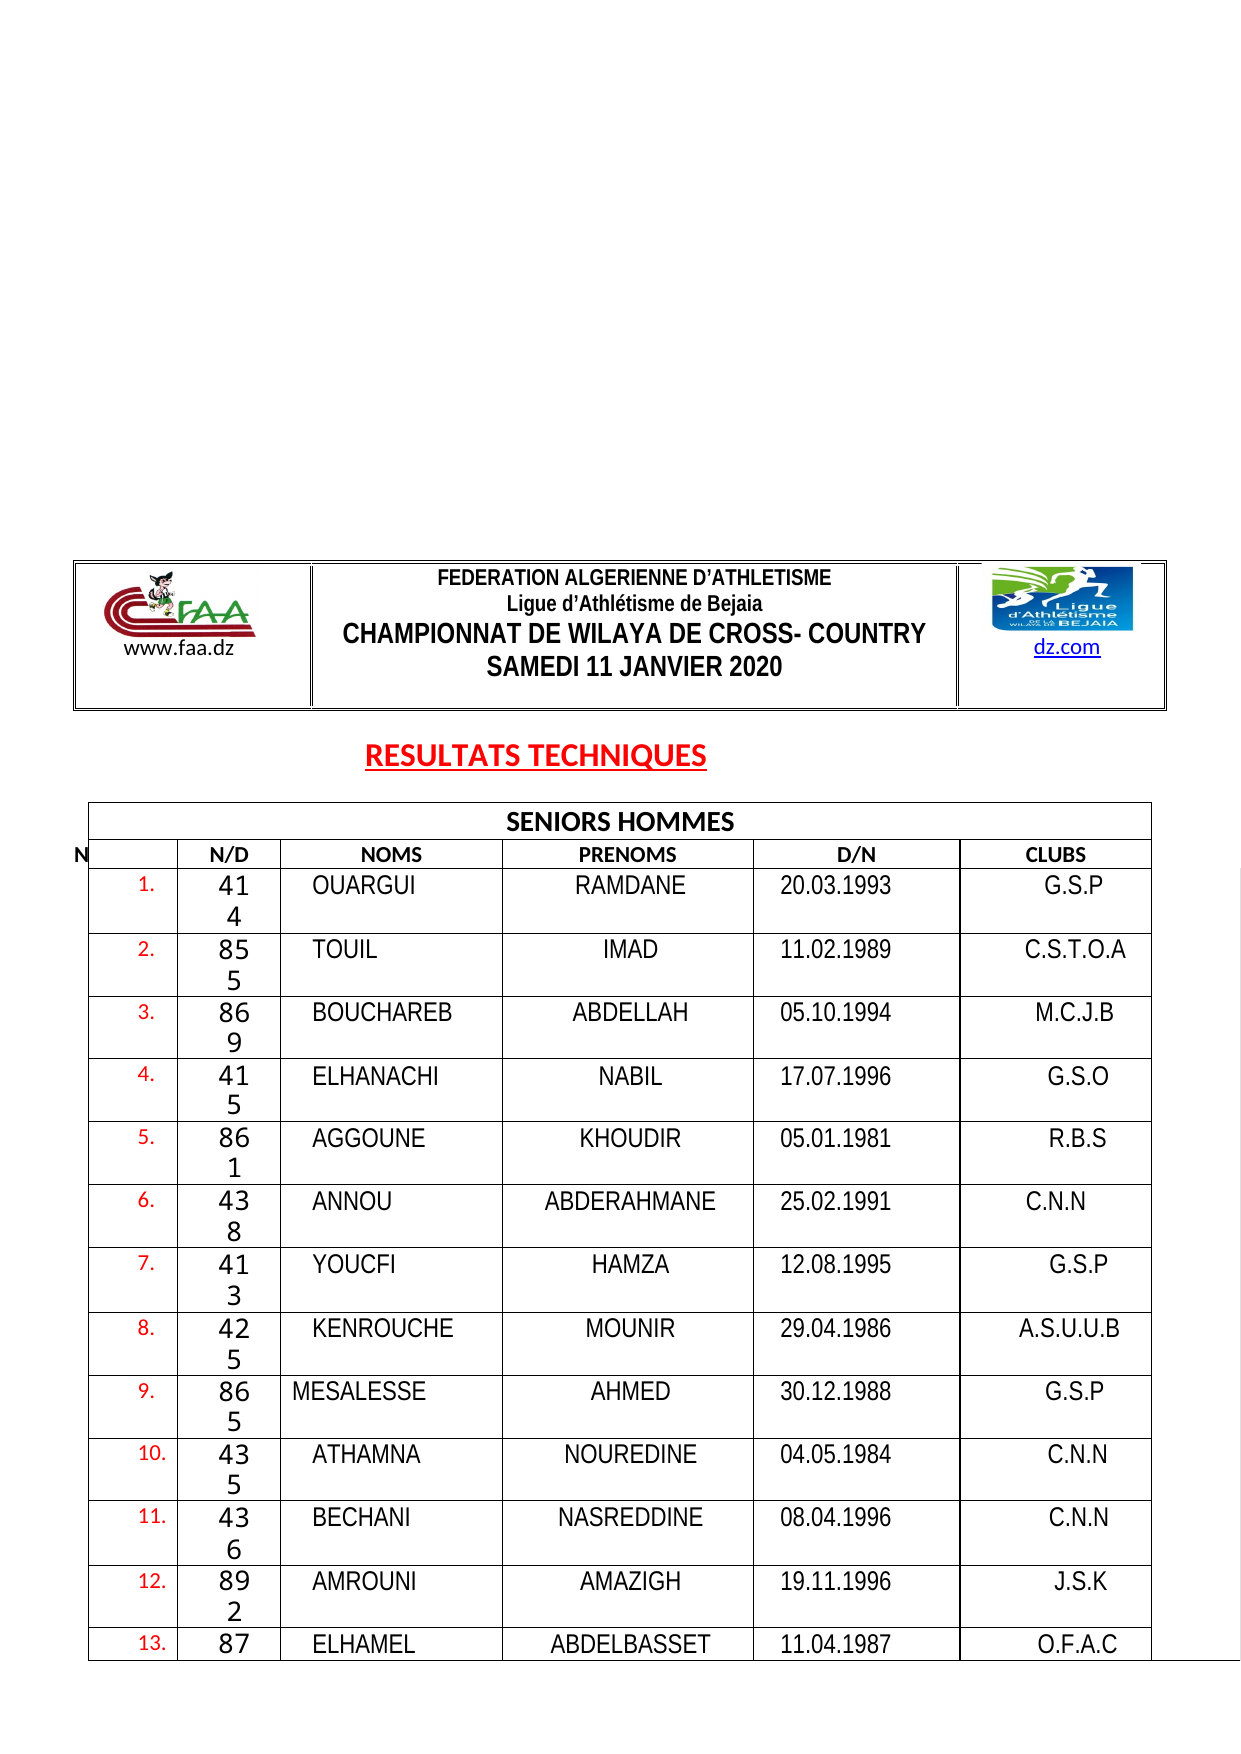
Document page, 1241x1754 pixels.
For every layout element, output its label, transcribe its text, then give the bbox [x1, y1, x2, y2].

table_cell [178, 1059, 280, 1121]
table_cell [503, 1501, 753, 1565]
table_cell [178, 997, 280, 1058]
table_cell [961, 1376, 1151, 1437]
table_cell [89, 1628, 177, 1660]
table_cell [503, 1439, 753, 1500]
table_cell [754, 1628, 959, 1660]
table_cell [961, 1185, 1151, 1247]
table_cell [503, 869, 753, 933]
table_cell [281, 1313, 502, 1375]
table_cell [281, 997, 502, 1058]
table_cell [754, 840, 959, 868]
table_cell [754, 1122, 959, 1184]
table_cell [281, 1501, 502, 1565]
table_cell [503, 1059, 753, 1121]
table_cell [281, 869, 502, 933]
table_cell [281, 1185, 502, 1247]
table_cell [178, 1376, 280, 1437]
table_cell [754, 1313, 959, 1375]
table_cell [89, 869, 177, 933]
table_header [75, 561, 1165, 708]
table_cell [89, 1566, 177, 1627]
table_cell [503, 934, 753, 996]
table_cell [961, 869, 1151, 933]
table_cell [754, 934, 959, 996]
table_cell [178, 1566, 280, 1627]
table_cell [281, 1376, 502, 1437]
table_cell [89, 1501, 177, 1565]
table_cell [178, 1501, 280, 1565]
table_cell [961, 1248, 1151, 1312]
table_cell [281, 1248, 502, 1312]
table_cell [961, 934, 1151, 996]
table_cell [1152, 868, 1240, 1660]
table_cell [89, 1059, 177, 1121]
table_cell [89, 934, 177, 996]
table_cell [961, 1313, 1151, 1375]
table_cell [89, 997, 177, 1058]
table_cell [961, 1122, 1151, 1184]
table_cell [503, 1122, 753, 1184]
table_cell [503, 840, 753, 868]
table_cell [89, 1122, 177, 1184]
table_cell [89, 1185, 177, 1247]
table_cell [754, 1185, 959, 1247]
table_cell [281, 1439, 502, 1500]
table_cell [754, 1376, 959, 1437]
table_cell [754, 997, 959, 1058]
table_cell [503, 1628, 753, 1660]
text RESULTATS TECHNIQUES [148, 734, 1092, 775]
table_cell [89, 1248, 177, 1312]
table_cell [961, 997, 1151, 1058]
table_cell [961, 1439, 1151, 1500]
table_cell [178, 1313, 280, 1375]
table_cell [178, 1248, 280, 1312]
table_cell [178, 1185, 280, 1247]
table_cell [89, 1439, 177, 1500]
picture [981, 563, 1142, 634]
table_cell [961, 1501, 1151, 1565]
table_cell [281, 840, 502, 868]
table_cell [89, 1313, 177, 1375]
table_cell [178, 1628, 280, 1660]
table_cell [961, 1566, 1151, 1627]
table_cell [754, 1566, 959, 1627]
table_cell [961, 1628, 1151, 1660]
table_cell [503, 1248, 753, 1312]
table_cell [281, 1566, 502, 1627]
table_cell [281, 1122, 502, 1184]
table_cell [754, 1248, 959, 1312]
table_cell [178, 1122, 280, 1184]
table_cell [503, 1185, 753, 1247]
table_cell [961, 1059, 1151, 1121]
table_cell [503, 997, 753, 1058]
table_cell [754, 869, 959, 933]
picture [102, 567, 260, 638]
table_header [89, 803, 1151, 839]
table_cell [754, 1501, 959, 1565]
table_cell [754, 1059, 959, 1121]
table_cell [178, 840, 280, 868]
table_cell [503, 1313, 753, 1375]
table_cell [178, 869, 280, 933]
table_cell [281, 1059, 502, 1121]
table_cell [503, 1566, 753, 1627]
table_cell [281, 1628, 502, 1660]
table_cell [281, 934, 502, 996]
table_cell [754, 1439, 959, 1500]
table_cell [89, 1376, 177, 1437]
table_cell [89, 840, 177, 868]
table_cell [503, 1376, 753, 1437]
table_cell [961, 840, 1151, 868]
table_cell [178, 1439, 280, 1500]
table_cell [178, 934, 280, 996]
